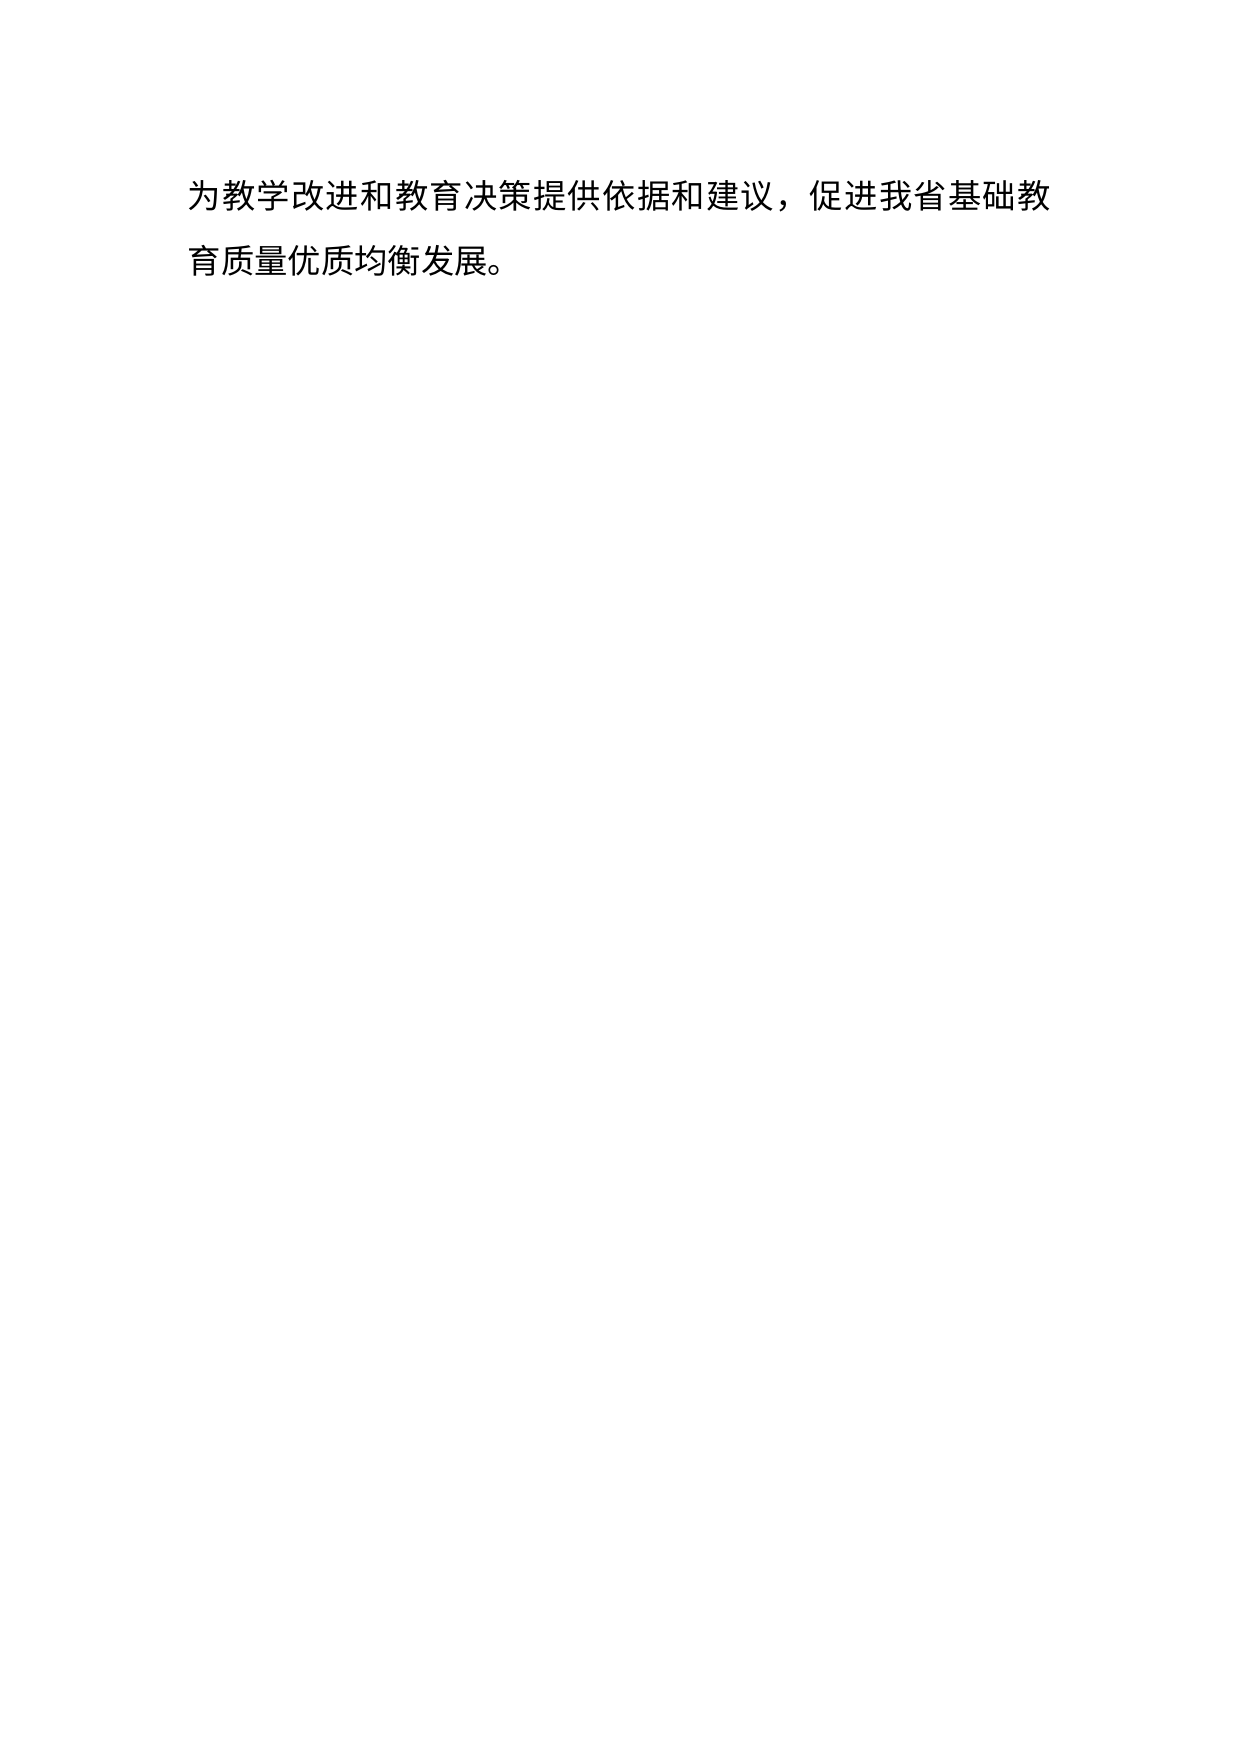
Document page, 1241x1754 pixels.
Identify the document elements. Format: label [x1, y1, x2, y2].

text [187, 162, 1053, 292]
